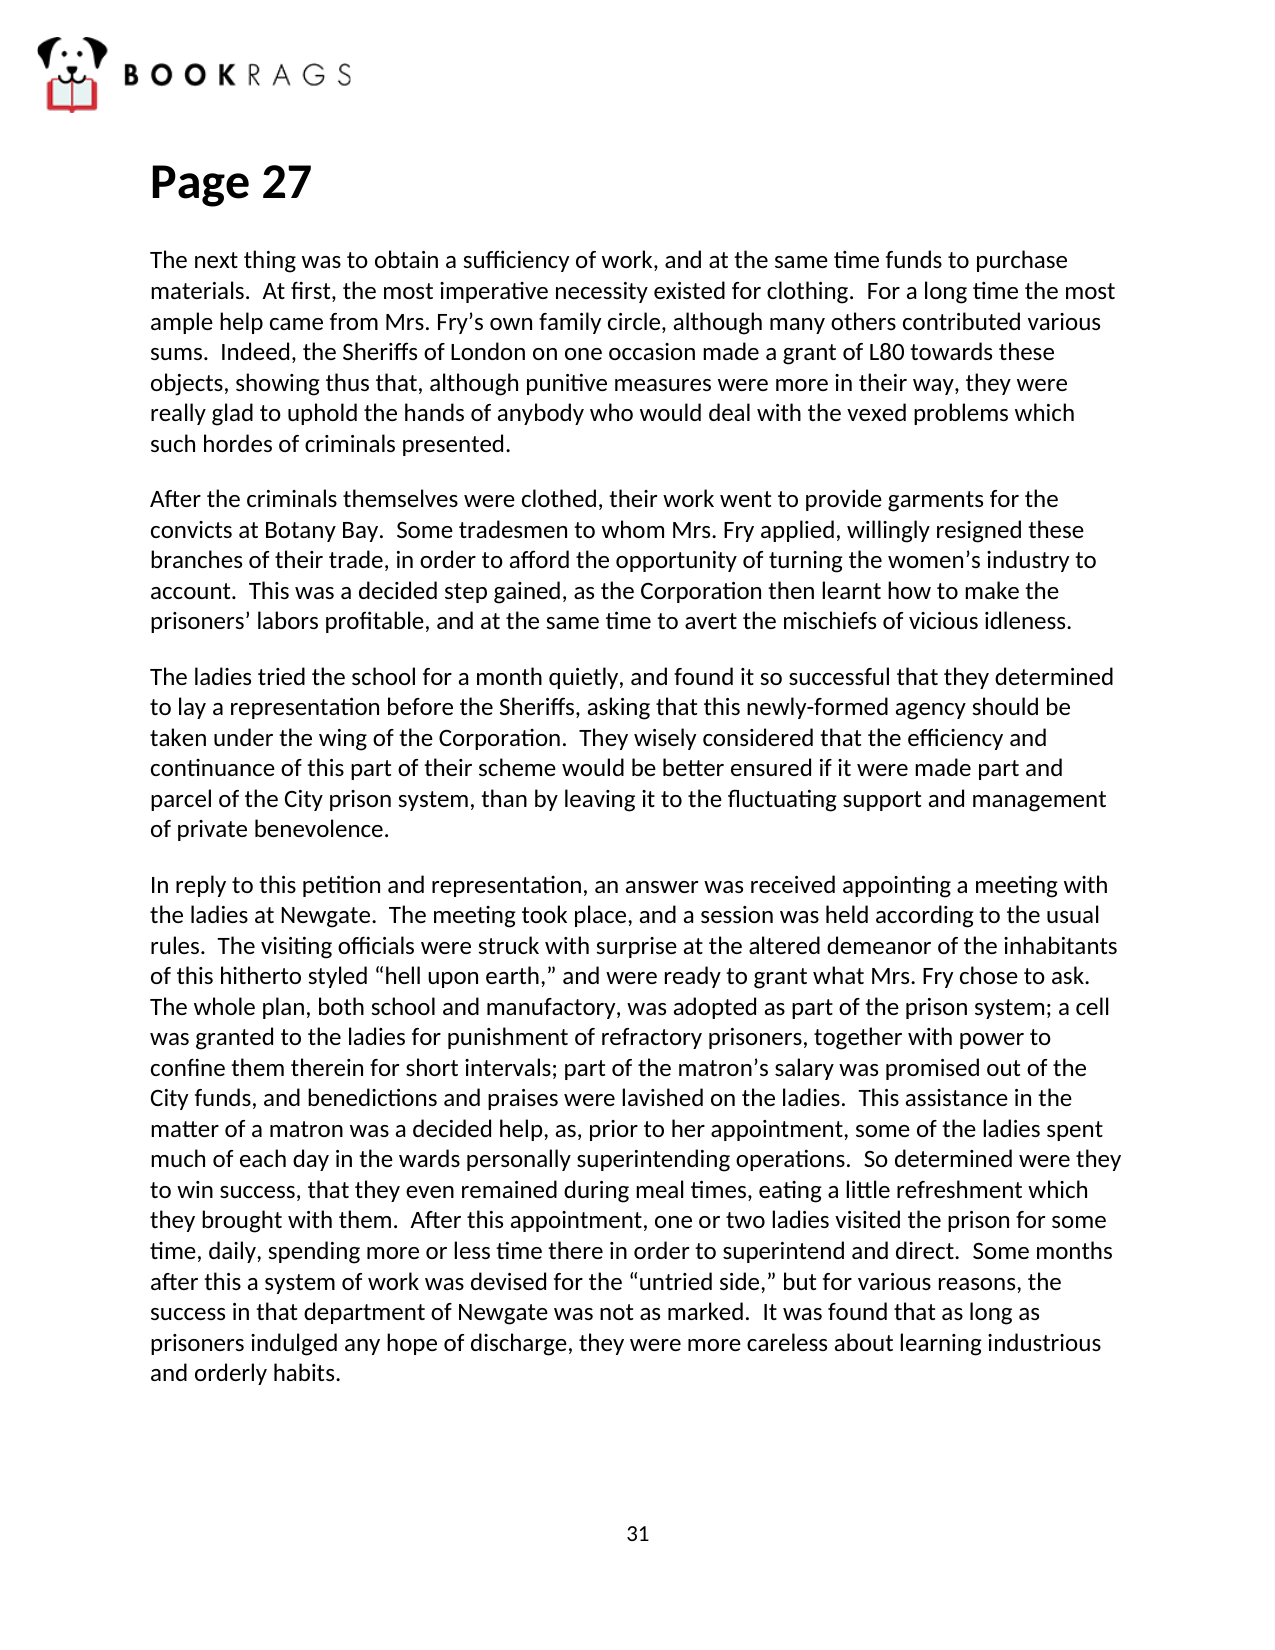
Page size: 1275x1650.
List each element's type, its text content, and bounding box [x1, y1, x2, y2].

text In reply to this petition and representation, an answer was received appointing a meeting with the ladies at Newgate. The meeting took place, and a session was held according to the usual rules. The visiting officials were struck with surprise at the altered demeanor of the inhabitants of this hitherto styled “hell upon earth,” and were ready to grant what Mrs. Fry chose to ask. The whole plan, both school and manufactory, was adopted as part of the prison system; a cell was granted to the ladies for punishment of refractory prisoners, together with power to confine them therein for short intervals; part of the matron’s salary was promised out of the City funds, and benedictions and praises were lavished on the ladies. This assistance in the matter of a matron was a decided help, as, prior to her appointment, some of the ladies spent much of each day in the wards personally superintending operations. So determined were they to win success, that they even remained during meal times, eating a little refreshment which they brought with them. After this appointment, one or two ladies visited the prison for some time, daily, spending more or less time there in order to superintend and direct. Some months after this a system of work was devised for the “untried side,” but for various reasons, the success in that department of Newgate was not as marked. It was found that as long as prisoners indulged any hope of discharge, they were more careless about learning industrious and orderly habits. [150, 869, 1125, 1388]
text The ladies tried the school for a month quietly, and found it so successful that they determined to lay a representation before the Sheriffs, asking that this newly-formed agency should be taken under the wing of the Corporation. They wisely considered that the efficiency and continuance of this part of their scheme would be better ensured if it were made part and parcel of the City prison system, than by leaving it to the fluctuating support and management of private benevolence. [150, 661, 1125, 844]
text After the criminals themselves were clothed, their work went to provide garments for the convicts at Botany Bay. Some tradesmen to whom Mrs. Fry applied, willingly resigned these branches of their trade, in order to afford the opportunity of turning the women’s industry to account. This was a decided step gained, as the Corporation then learnt how to make the prisoners’ labors profitable, and at the same time to avert the mischiefs of vicious idleness. [150, 483, 1125, 636]
text The next thing was to obtain a sufficiency of work, and at the same time funds to purchase materials. At first, the most imperative necessity existed for clothing. For a long time the most ample help came from Mrs. Fry’s own family circle, although many others contributed various sums. Indeed, the Sheriffs of London on one occasion made a grant of L80 towards these objects, showing thus that, although punitive measures were more in their way, they were really glad to uphold the hands of anybody who would deal with the vexed problems which such hordes of criminals presented. [150, 244, 1125, 458]
picture [37, 37, 351, 113]
text Page 27 [150, 150, 1125, 211]
